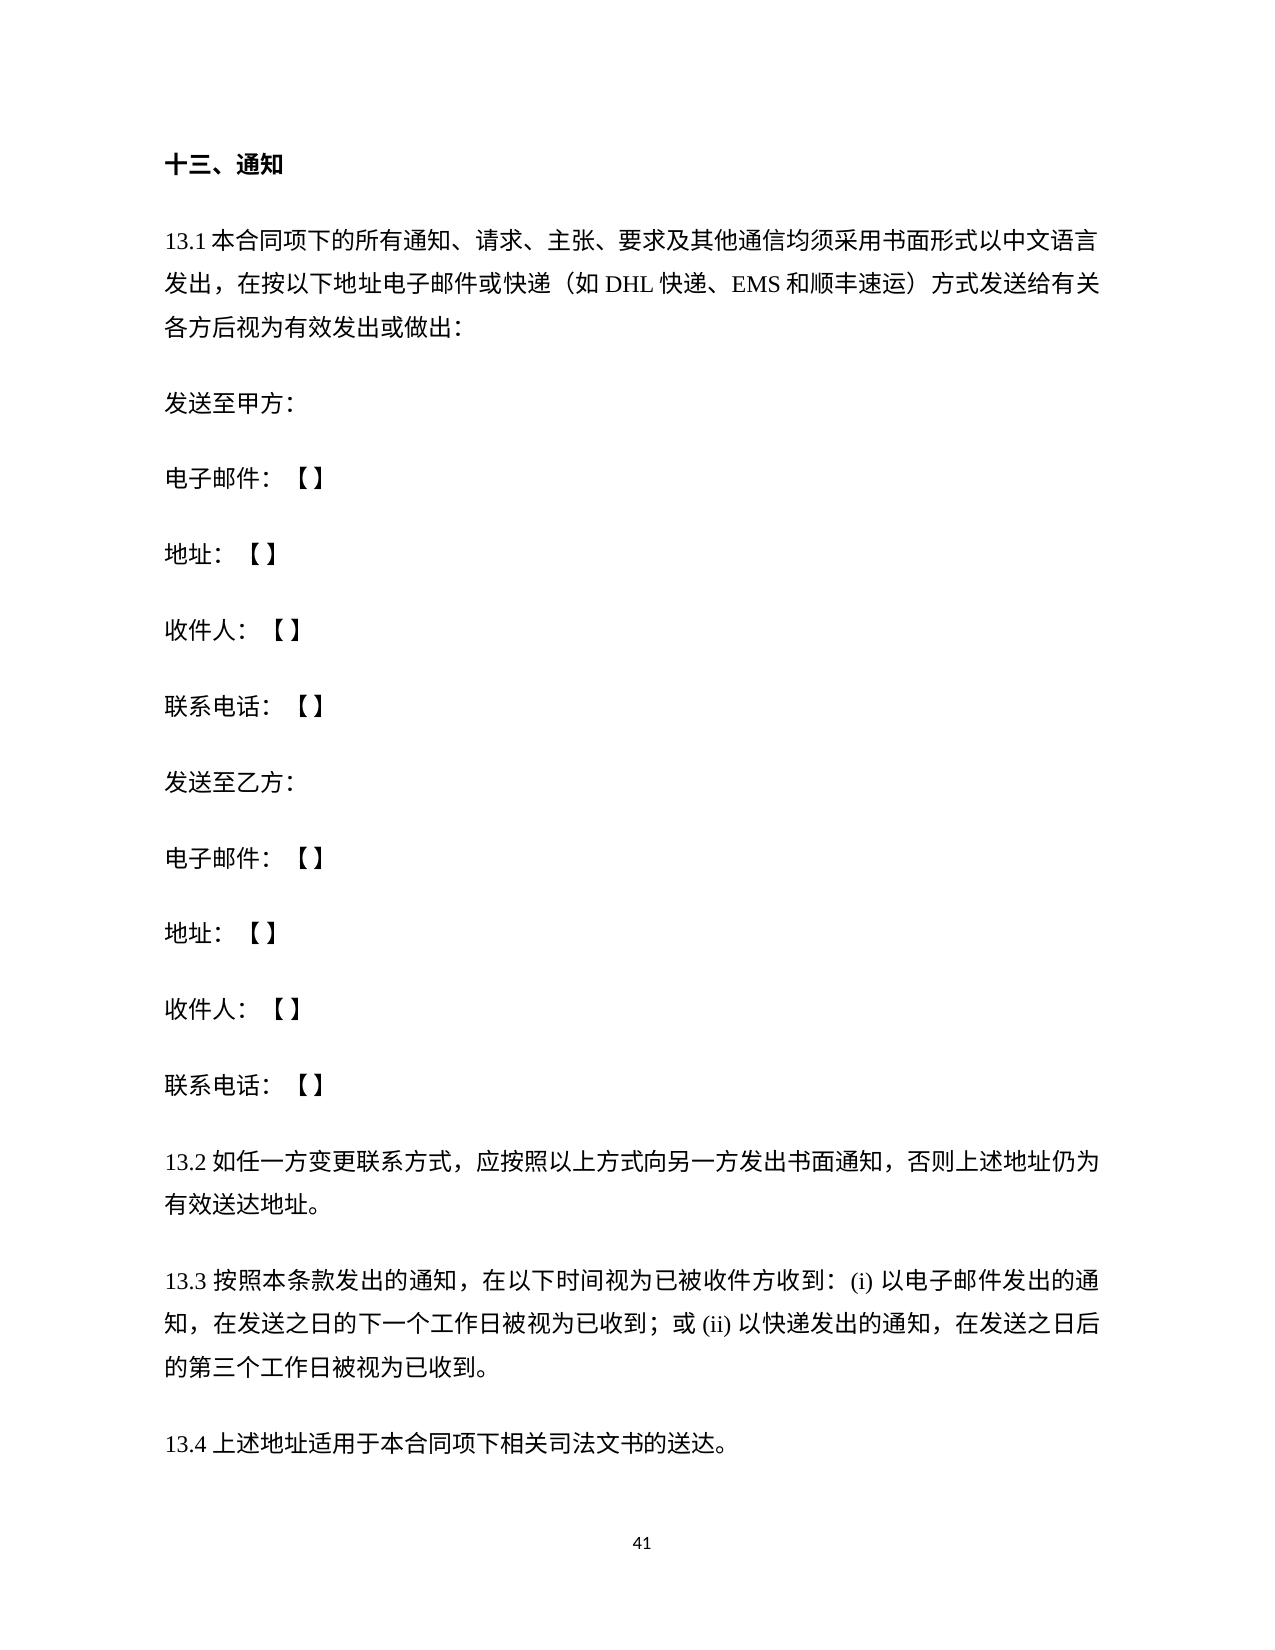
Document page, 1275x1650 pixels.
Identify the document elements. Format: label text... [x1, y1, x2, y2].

text 十三、通知 [164, 146, 1100, 181]
text 发送至乙方： [164, 763, 1100, 798]
text 13.2 如任一方变更联系方式，应按照以上方式向另一方发出书面通知，否则上述地址仍为有效送达地址。 [164, 1142, 1100, 1221]
text 地址：【 】 [164, 536, 1100, 571]
text 13.1本合同项下的所有通知、请求、主张、要求及其他通信均须采用书面形式以中文语言发出，在按以下地址电子邮件或快递（如DHL快递、EMS和顺丰速运）方式发送给有关各方后视为有效发出或做出： [164, 222, 1100, 343]
text 地址：【 】 [164, 915, 1100, 950]
text 联系电话：【 】 [164, 687, 1100, 722]
text 电子邮件：【 】 [164, 460, 1100, 495]
text 联系电话：【 】 [164, 1067, 1100, 1101]
text 13.4 上述地址适用于本合同项下相关司法文书的送达。 [164, 1424, 1100, 1459]
text 13.3 按照本条款发出的通知，在以下时间视为已被收件方收到：(i) 以电子邮件发出的通知，在发送之日的下一个工作日被视为已收到；或 (ii) 以快递发出的通知，在发送之日后的第三个工作日被视为已收到。 [164, 1262, 1100, 1383]
text 电子邮件：【 】 [164, 839, 1100, 874]
text 发送至甲方： [164, 384, 1100, 419]
text 收件人：【 】 [164, 612, 1100, 646]
text 收件人：【 】 [164, 991, 1100, 1026]
